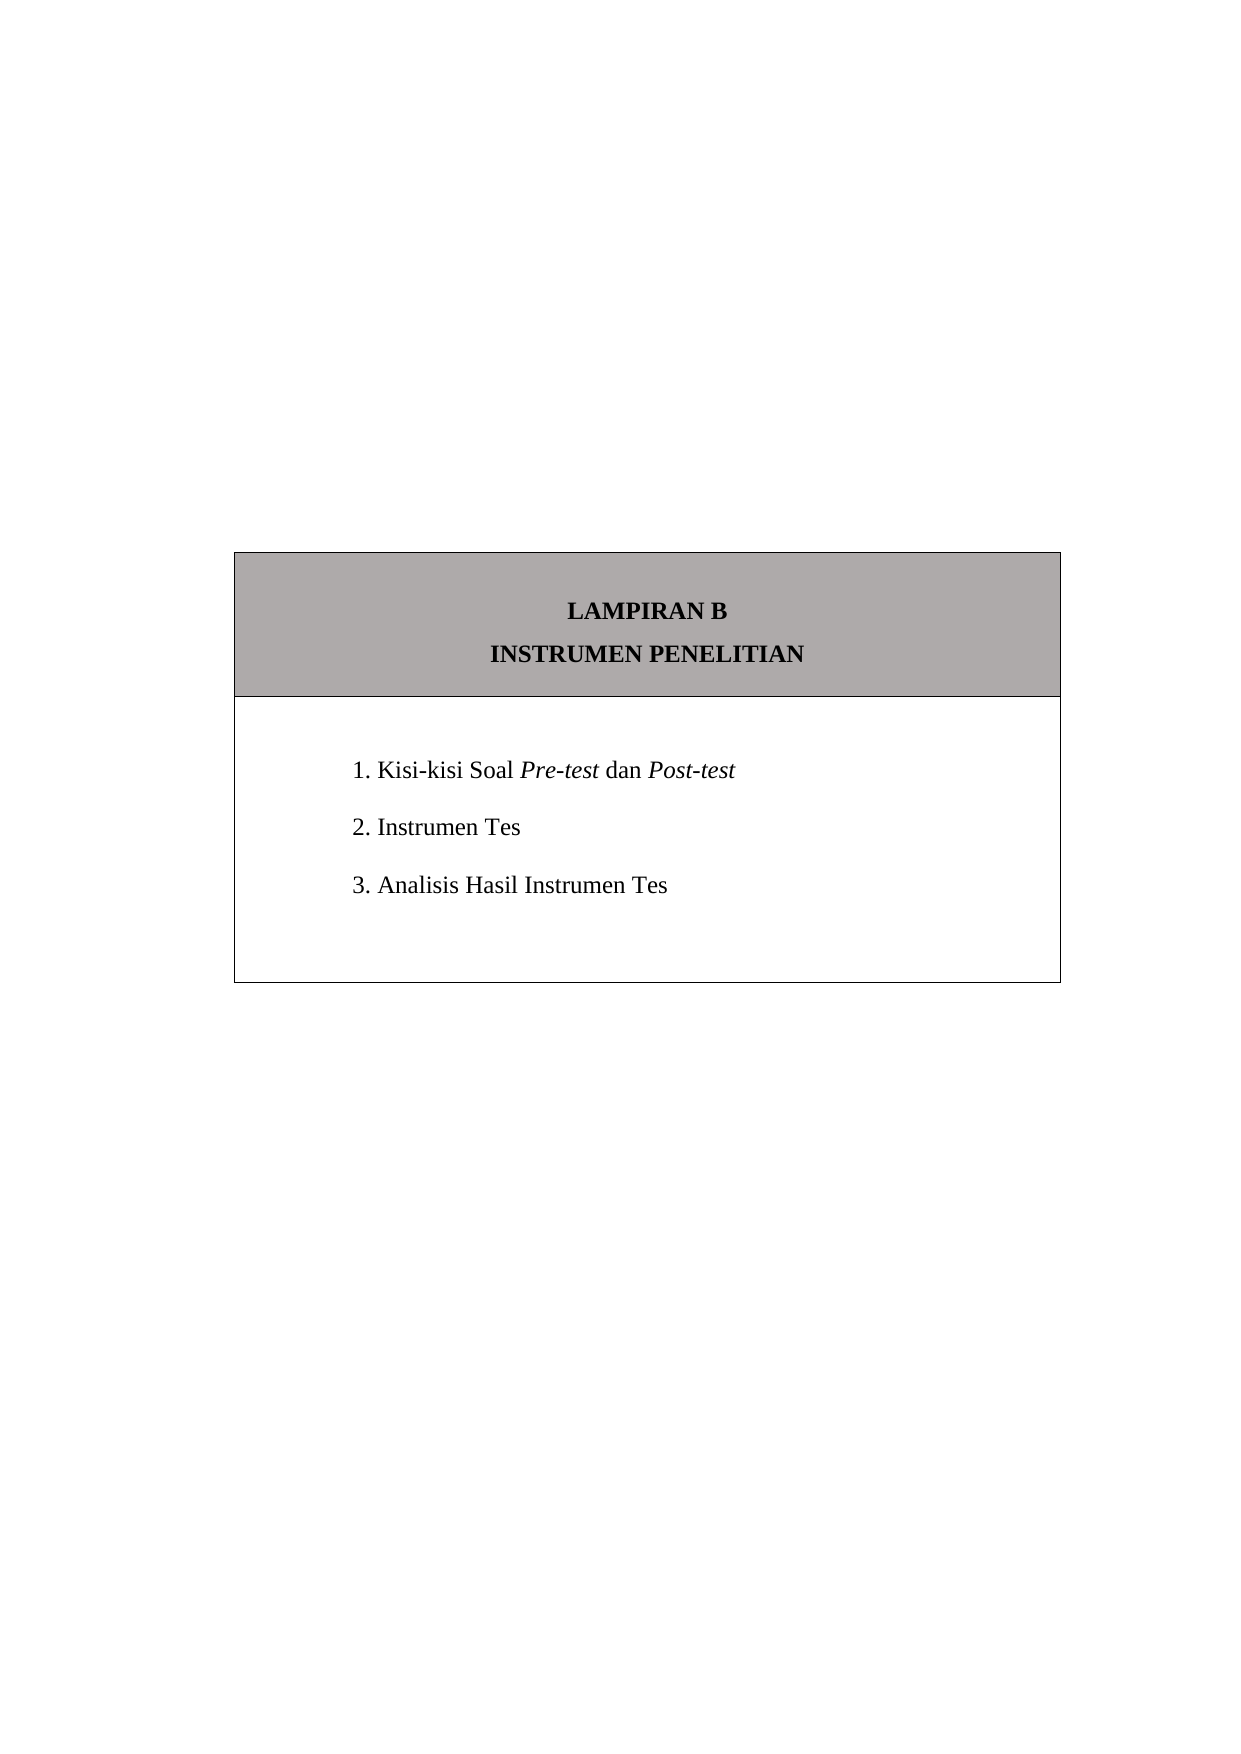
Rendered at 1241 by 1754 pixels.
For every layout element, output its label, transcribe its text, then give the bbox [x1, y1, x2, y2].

table_cell 1. Kisi-kisi Soal Pre-test dan Post-test 2. Instrumen Tes 3. Analisis Hasil Instrumen Tes [235, 697, 1060, 982]
table_header LAMPIRAN B INSTRUMEN PENELITIAN [235, 553, 1060, 696]
